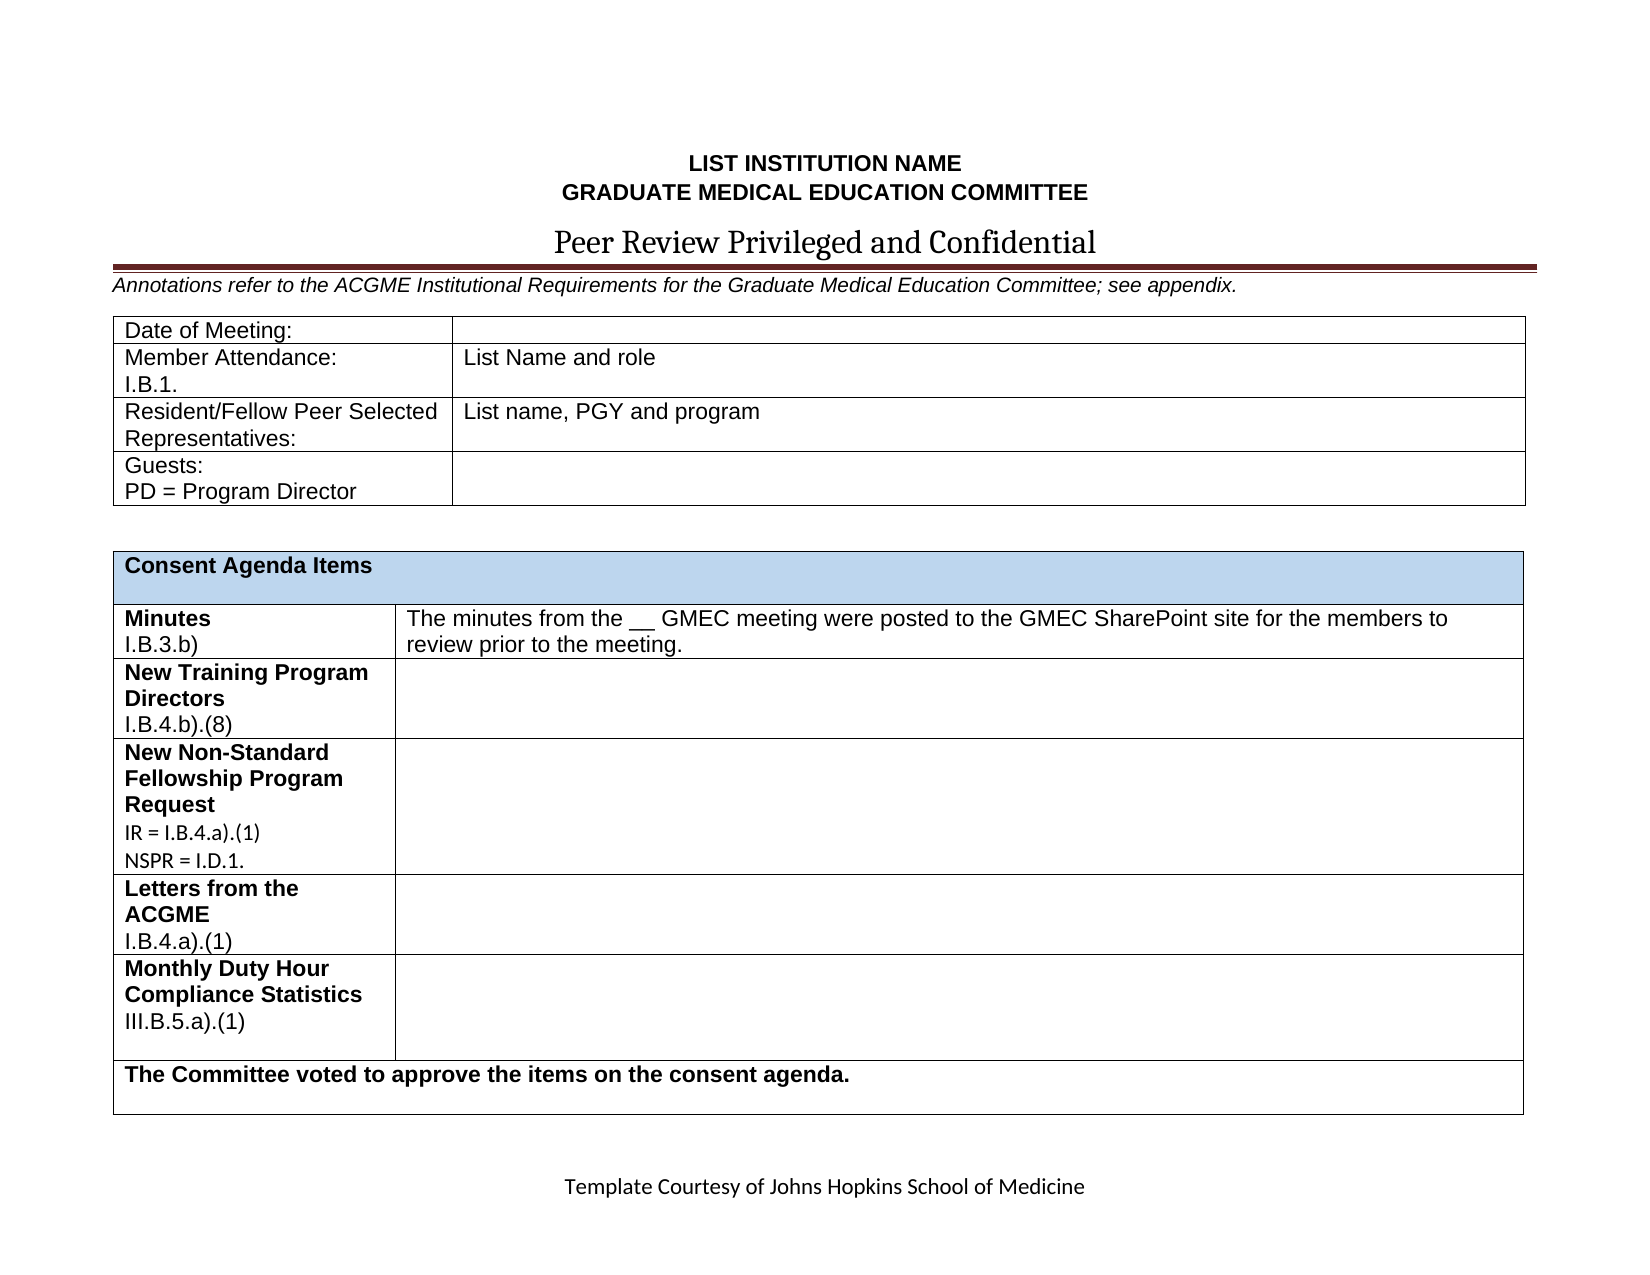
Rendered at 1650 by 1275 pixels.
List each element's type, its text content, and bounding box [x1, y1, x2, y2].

table_cell Minutes I.B.3.b) [114, 605, 395, 658]
table_cell List name, PGY and program [453, 398, 1525, 451]
table_cell [396, 659, 1523, 738]
table_cell New Training Program Directors I.B.4.b).(8) [114, 659, 395, 738]
text Annotations refer to the ACGME Institutional Requirements for the Graduate Medical Education Committee; see appendix. [112, 273, 1537, 297]
text Peer Review Privileged and Confidential [112, 223, 1537, 273]
table_cell Letters from the ACGME I.B.4.a).(1) [114, 875, 395, 954]
table_cell New Non-Standard Fellowship Program Request IR = I.B.4.a).(1) NSPR = I.D.1. [114, 739, 395, 874]
table_cell Guests: PD = Program Director [114, 452, 452, 504]
text LIST INSTITUTION NAME GRADUATE MEDICAL EDUCATION COMMITTEE [112, 150, 1537, 205]
table_header Date of Meeting: [114, 317, 452, 343]
table_cell Resident/Fellow Peer Selected Representatives: [114, 398, 452, 451]
table_header [453, 317, 1525, 343]
table_cell Monthly Duty Hour Compliance Statistics III.B.5.a).(1) [114, 955, 395, 1060]
table_cell [396, 739, 1523, 874]
table_cell [396, 955, 1523, 1060]
table_cell List Name and role [453, 344, 1525, 397]
table_cell Member Attendance: I.B.1. [114, 344, 452, 397]
table_cell The minutes from the __ GMEC meeting were posted to the GMEC SharePoint site for the members to review prior to the meeting. [396, 605, 1523, 658]
table_header Consent Agenda Items [114, 552, 1523, 604]
table_cell [396, 875, 1523, 954]
table_cell The Committee voted to approve the items on the consent agenda. [114, 1061, 1523, 1114]
table_cell [453, 452, 1525, 504]
